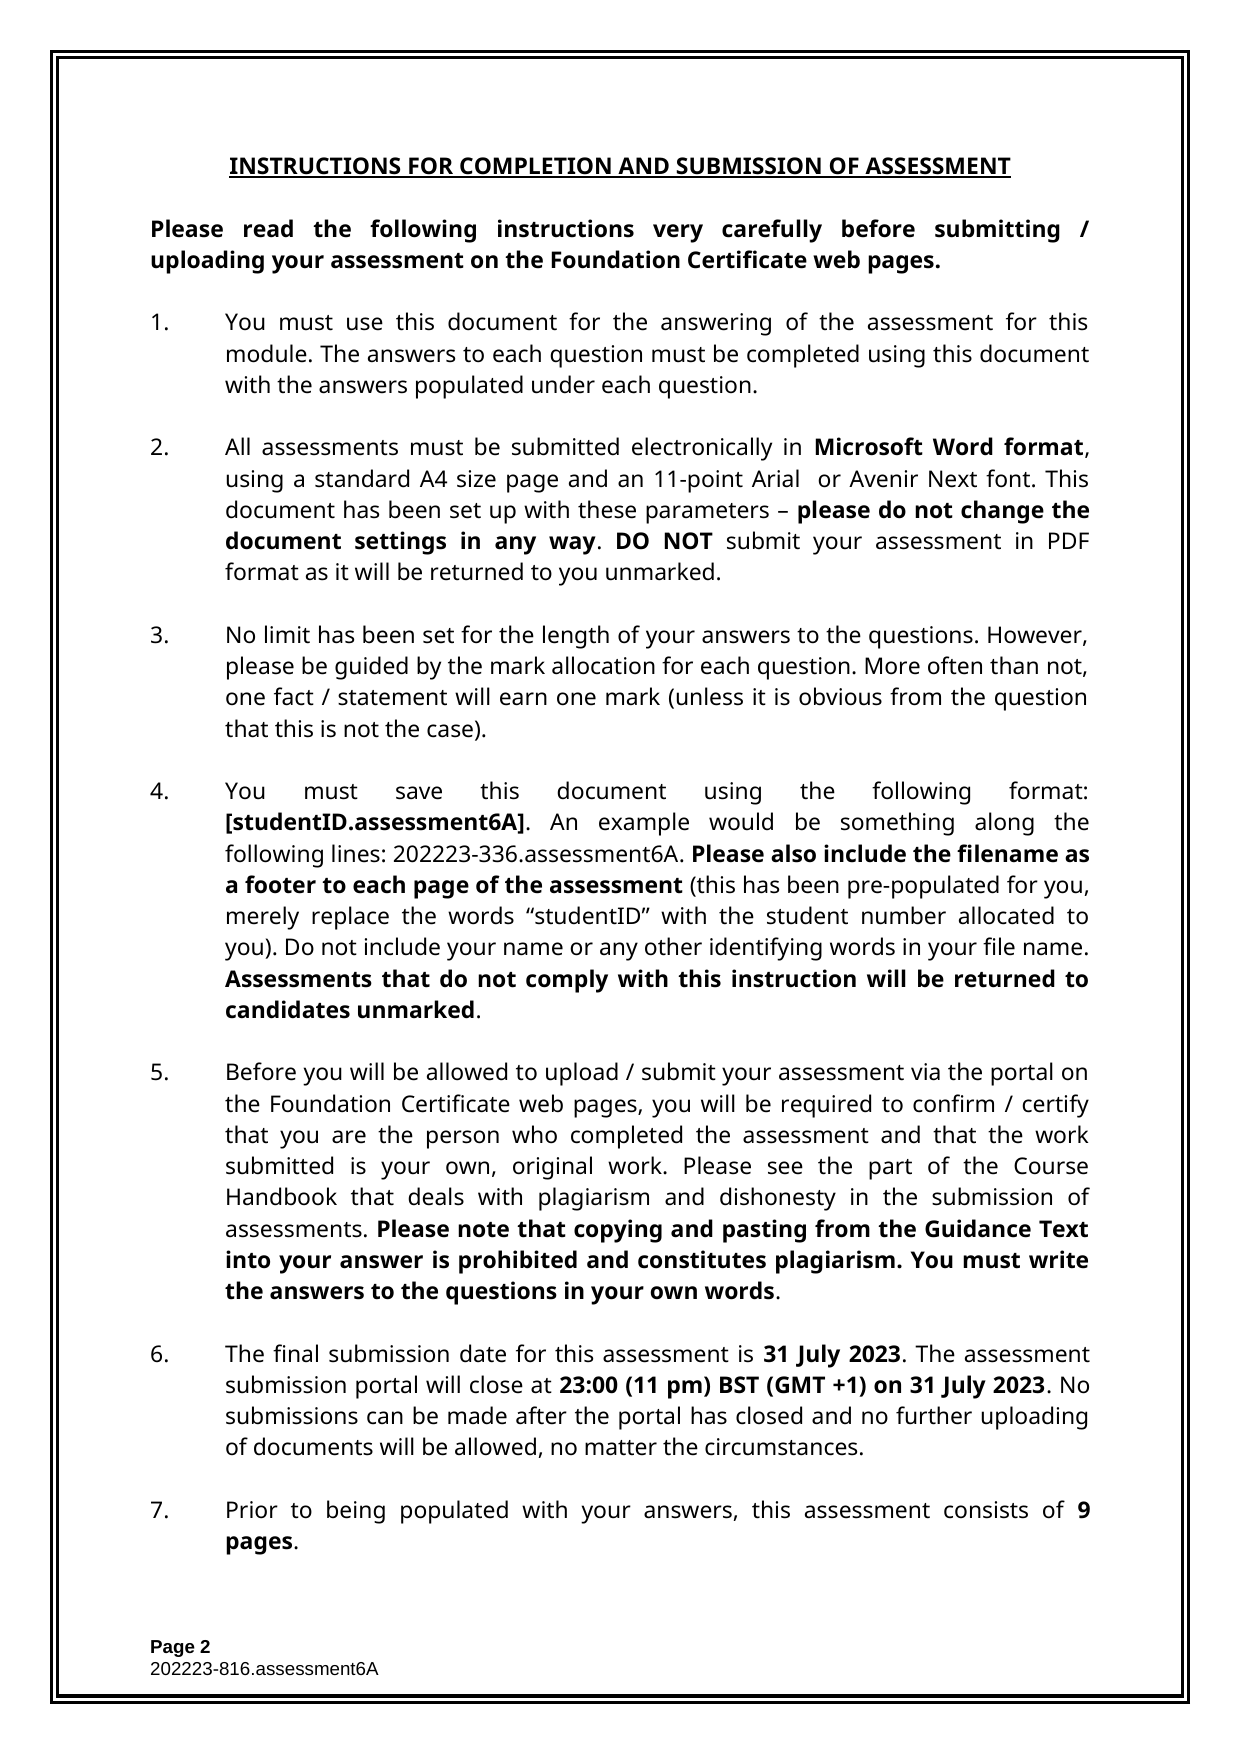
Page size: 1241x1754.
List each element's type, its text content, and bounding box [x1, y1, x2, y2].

text 4. You must save this document using the following format: [studentID.assessment6A]. An example would be something along the following lines: 202223-336.assessment6A. Please also include the filename as a footer to each page of the assessment (this has been pre-populated for you, merely replace the words “studentID” with the student number allocated to you). Do not include your name or any other identifying words in your file name. Assessments that do not comply with this instruction will be returned to candidates unmarked. [150, 775, 1090, 1025]
text 1. You must use this document for the answering of the assessment for this module. The answers to each question must be completed using this document with the answers populated under each question. [150, 306, 1090, 400]
text 7. Prior to being populated with your answers, this assessment consists of 9 pages. [150, 1494, 1090, 1556]
text INSTRUCTIONS FOR COMPLETION AND SUBMISSION OF ASSESSMENT [150, 150, 1090, 181]
text 5. Before you will be allowed to upload / submit your assessment via the portal on the Foundation Certificate web pages, you will be required to confirm / certify that you are the person who completed the assessment and that the work submitted is your own, original work. Please see the part of the Course Handbook that deals with plagiarism and dishonesty in the submission of assessments. Please note that copying and pasting from the Guidance Text into your answer is prohibited and constitutes plagiarism. You must write the answers to the questions in your own words. [150, 1056, 1090, 1306]
text 3. No limit has been set for the length of your answers to the questions. However, please be guided by the mark allocation for each question. More often than not, one fact / statement will earn one mark (unless it is obvious from the question that this is not the case). [150, 619, 1090, 744]
text 6. The final submission date for this assessment is 31 July 2023. The assessment submission portal will close at 23:00 (11 pm) BST (GMT +1) on 31 July 2023. No submissions can be made after the portal has closed and no further uploading of documents will be allowed, no matter the circumstances. [150, 1337, 1090, 1462]
text 2. All assessments must be submitted electronically in Microsoft Word format, using a standard A4 size page and an 11-point Arial or Avenir Next font. This document has been set up with these parameters – please do not change the document settings in any way. DO NOT submit your assessment in PDF format as it will be returned to you unmarked. [150, 431, 1090, 587]
text Please read the following instructions very carefully before submitting / uploading your assessment on the Foundation Certificate web pages. [150, 212, 1090, 275]
